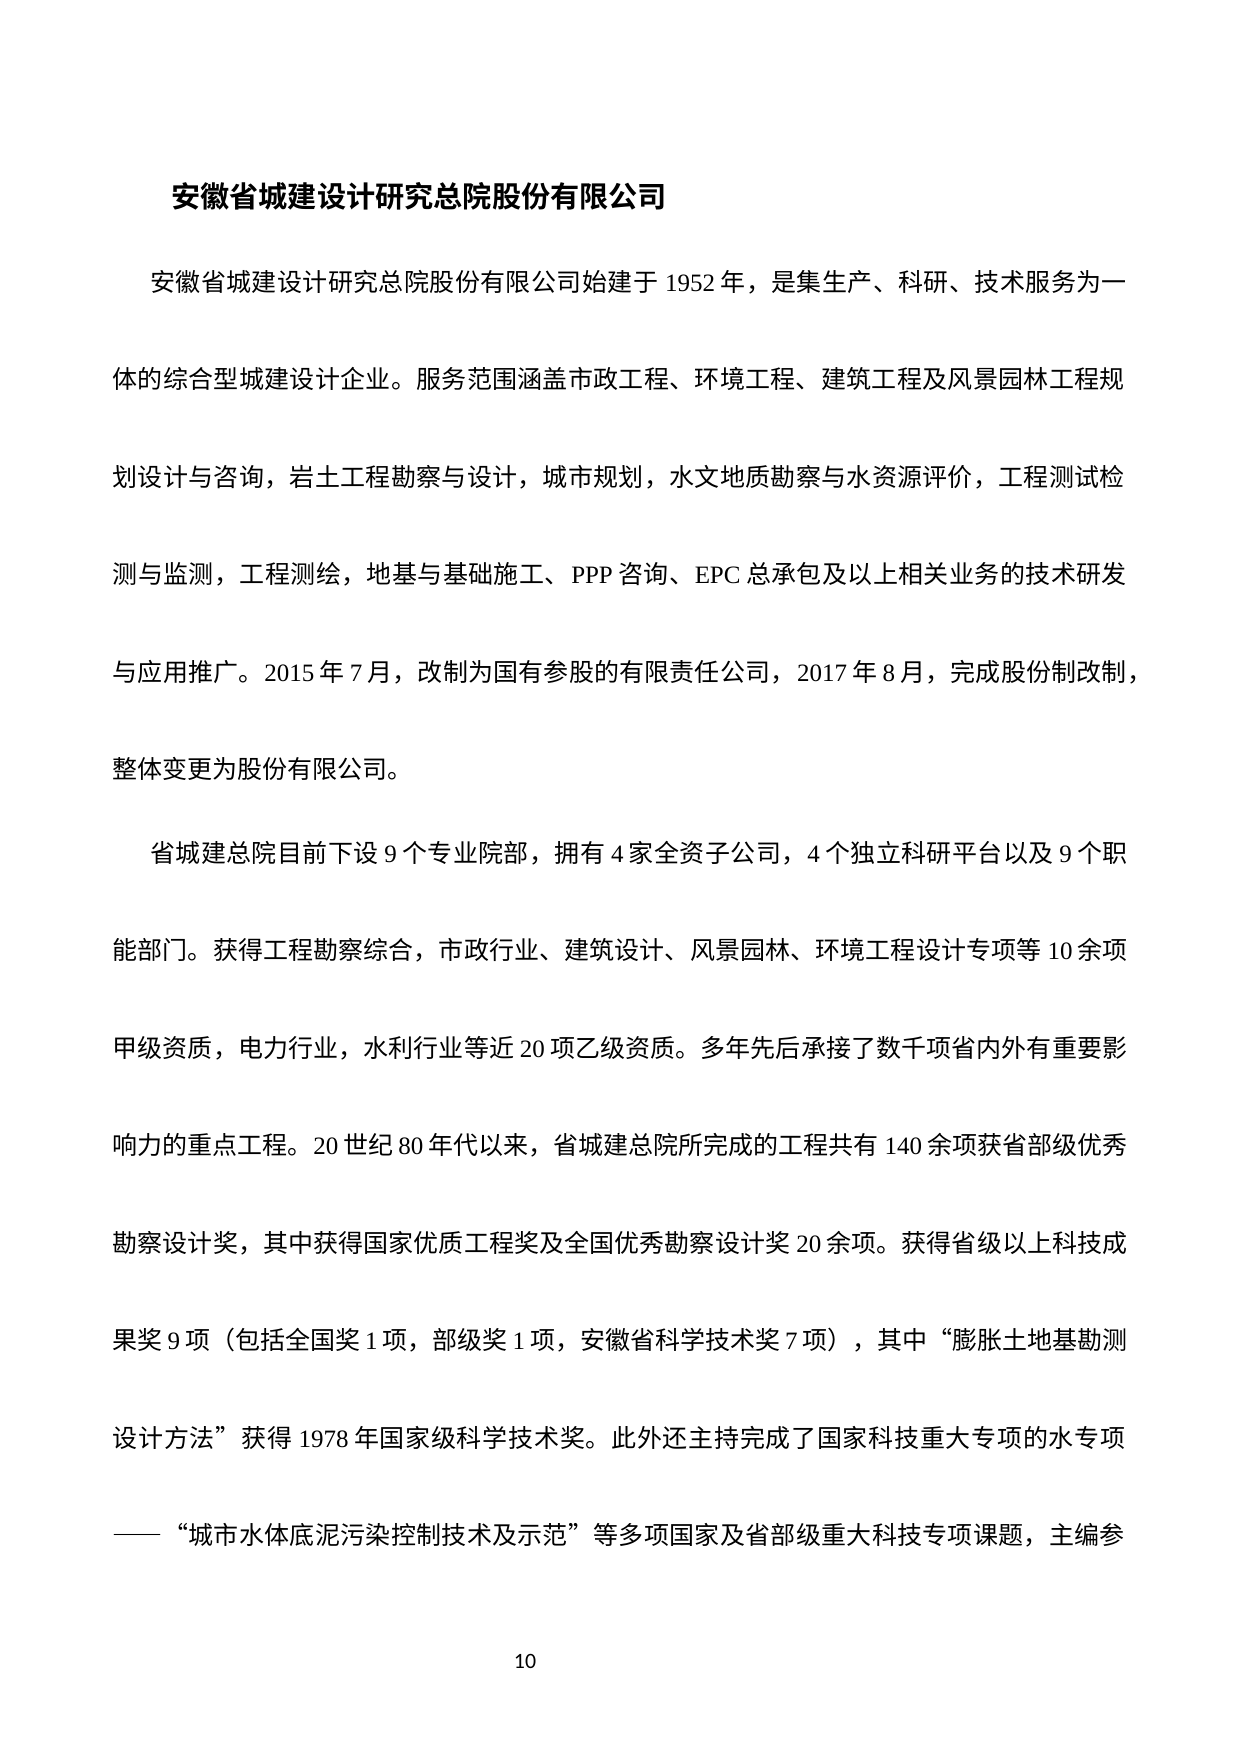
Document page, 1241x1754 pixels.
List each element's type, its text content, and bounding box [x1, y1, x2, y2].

text 安徽省城建设计研究总院股份有限公司 [112, 162, 1128, 227]
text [112, 819, 1128, 1566]
text 安徽省城建设计研究总院股份有限公司始建于1952年，是集生产、科研、技术服务为一体的综合型城建设计企业。服务范围涵盖市政工程、环境工程、建筑工程及风景园林工程规划设计与咨询，岩土工程勘察与设计，城市规划，水文地质勘察与水资源评价，工程测试检测与监测，工程测绘，地基与基础施工、PPP咨询、EPC总承包及以上相关业务的技术研发与应用推广。2015年7月，改制为国有参股的有限责任公司，2017年8月，完成股份制改制，整体变更为股份有限公司。‍‍ [112, 248, 1128, 801]
